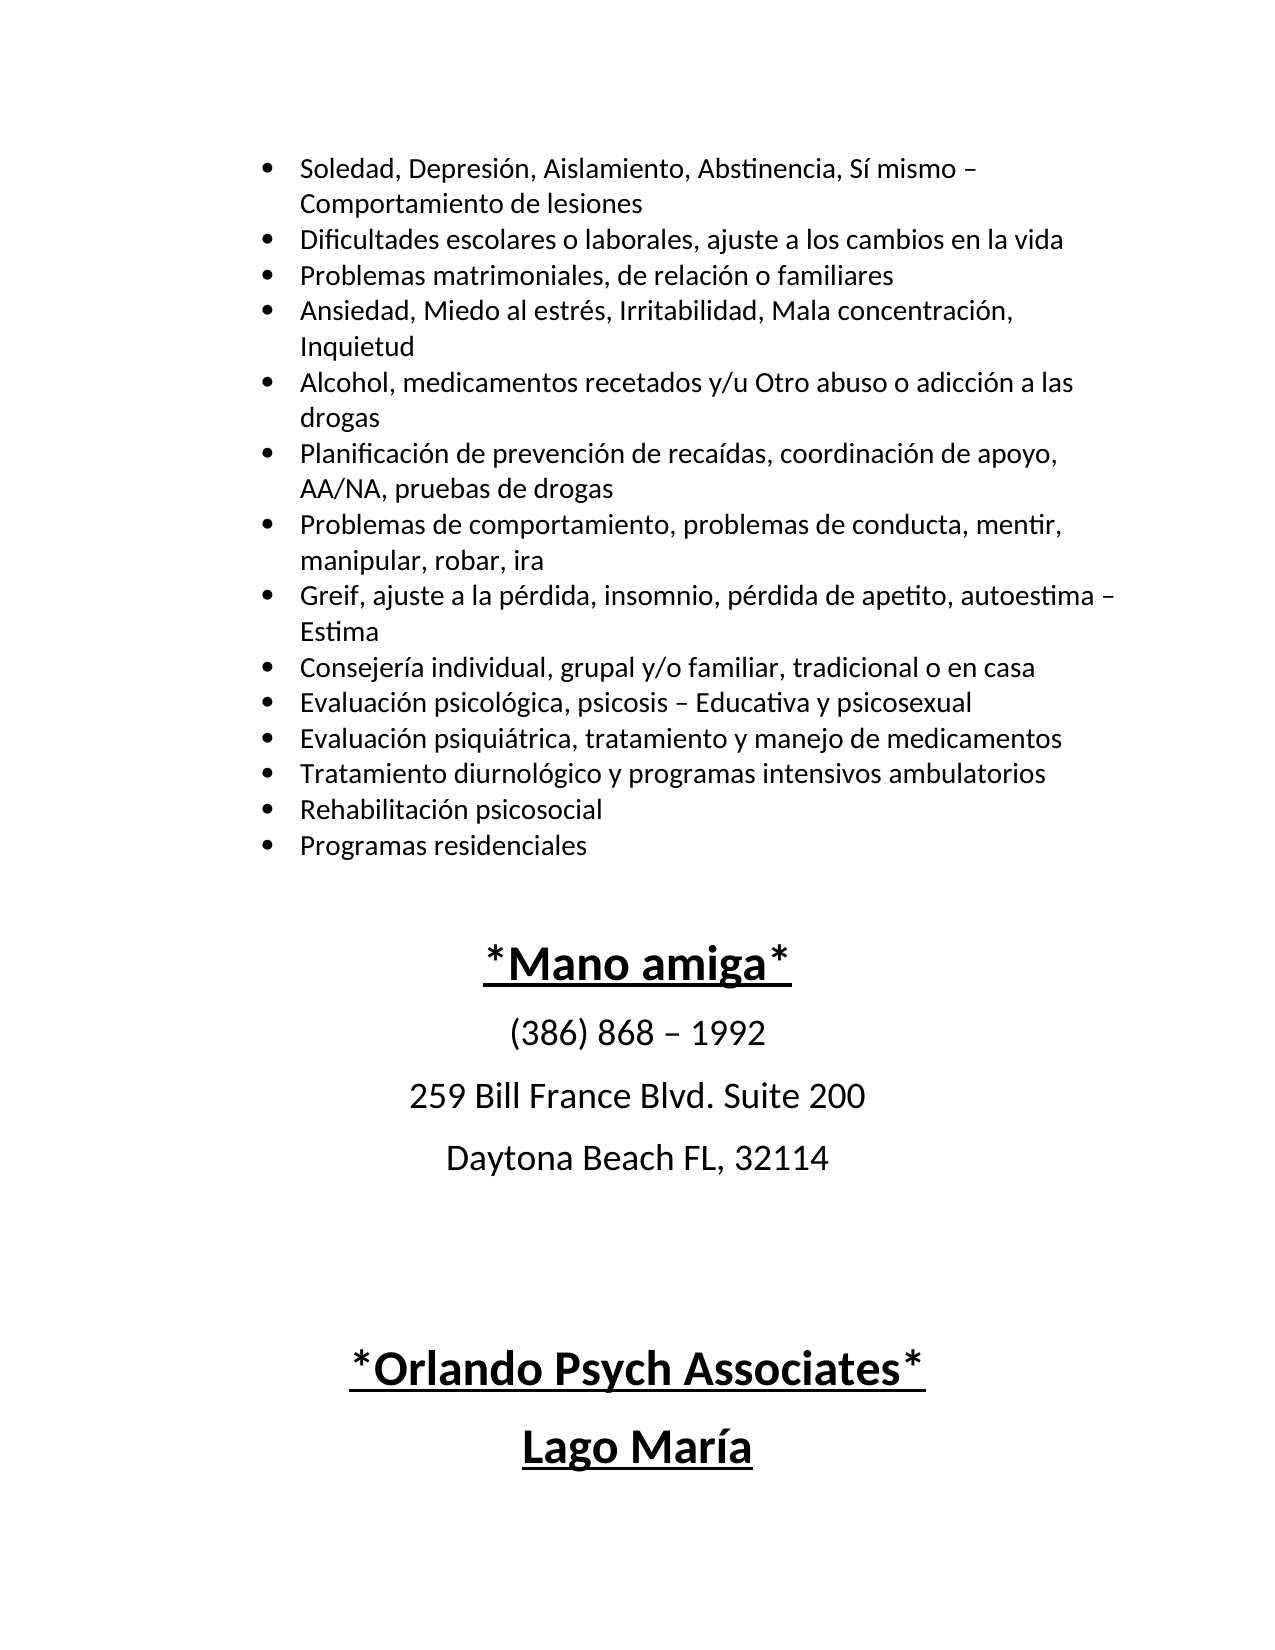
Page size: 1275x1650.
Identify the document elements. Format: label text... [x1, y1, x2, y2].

text  Consejería individual, grupal y/o familiar, tradicional o en casa [262, 649, 1125, 684]
text  Alcohol, medicamentos recetados y/u Otro abuso o adicción a las drogas [262, 364, 1125, 435]
text *Mano amiga* [150, 931, 1125, 992]
text Daytona Beach FL, 32114 [150, 1134, 1125, 1180]
text  Evaluación psiquiátrica, tratamiento y manejo de medicamentos [262, 720, 1125, 756]
text (386) 868 – 1992 [150, 1009, 1125, 1055]
text  Tratamiento diurnológico y programas intensivos ambulatorios [262, 756, 1125, 791]
text 259 Bill France Blvd. Suite 200 [150, 1072, 1125, 1117]
text  Greif, ajuste a la pérdida, insomnio, pérdida de apetito, autoestima – Estima [262, 577, 1125, 649]
text  Evaluación psicológica, psicosis – Educativa y psicosexual [262, 684, 1125, 720]
text Lago María [150, 1414, 1125, 1476]
text  Rehabilitación psicosocial [262, 791, 1125, 827]
text  Problemas de comportamiento, problemas de conducta, mentir, manipular, robar, ira [262, 506, 1125, 577]
text  Programas residenciales [262, 827, 1125, 862]
text  Soledad, Depresión, Aislamiento, Abstinencia, Sí mismo – Comportamiento de lesiones [262, 150, 1125, 221]
text  Ansiedad, Miedo al estrés, Irritabilidad, Mala concentración, Inquietud [262, 292, 1125, 364]
text  Problemas matrimoniales, de relación o familiares [262, 257, 1125, 292]
text  Planificación de prevención de recaídas, coordinación de apoyo, AA/NA, pruebas de drogas [262, 435, 1125, 506]
text *Orlando Psych Associates* [150, 1337, 1125, 1398]
text  Dificultades escolares o laborales, ajuste a los cambios en la vida [262, 221, 1125, 257]
